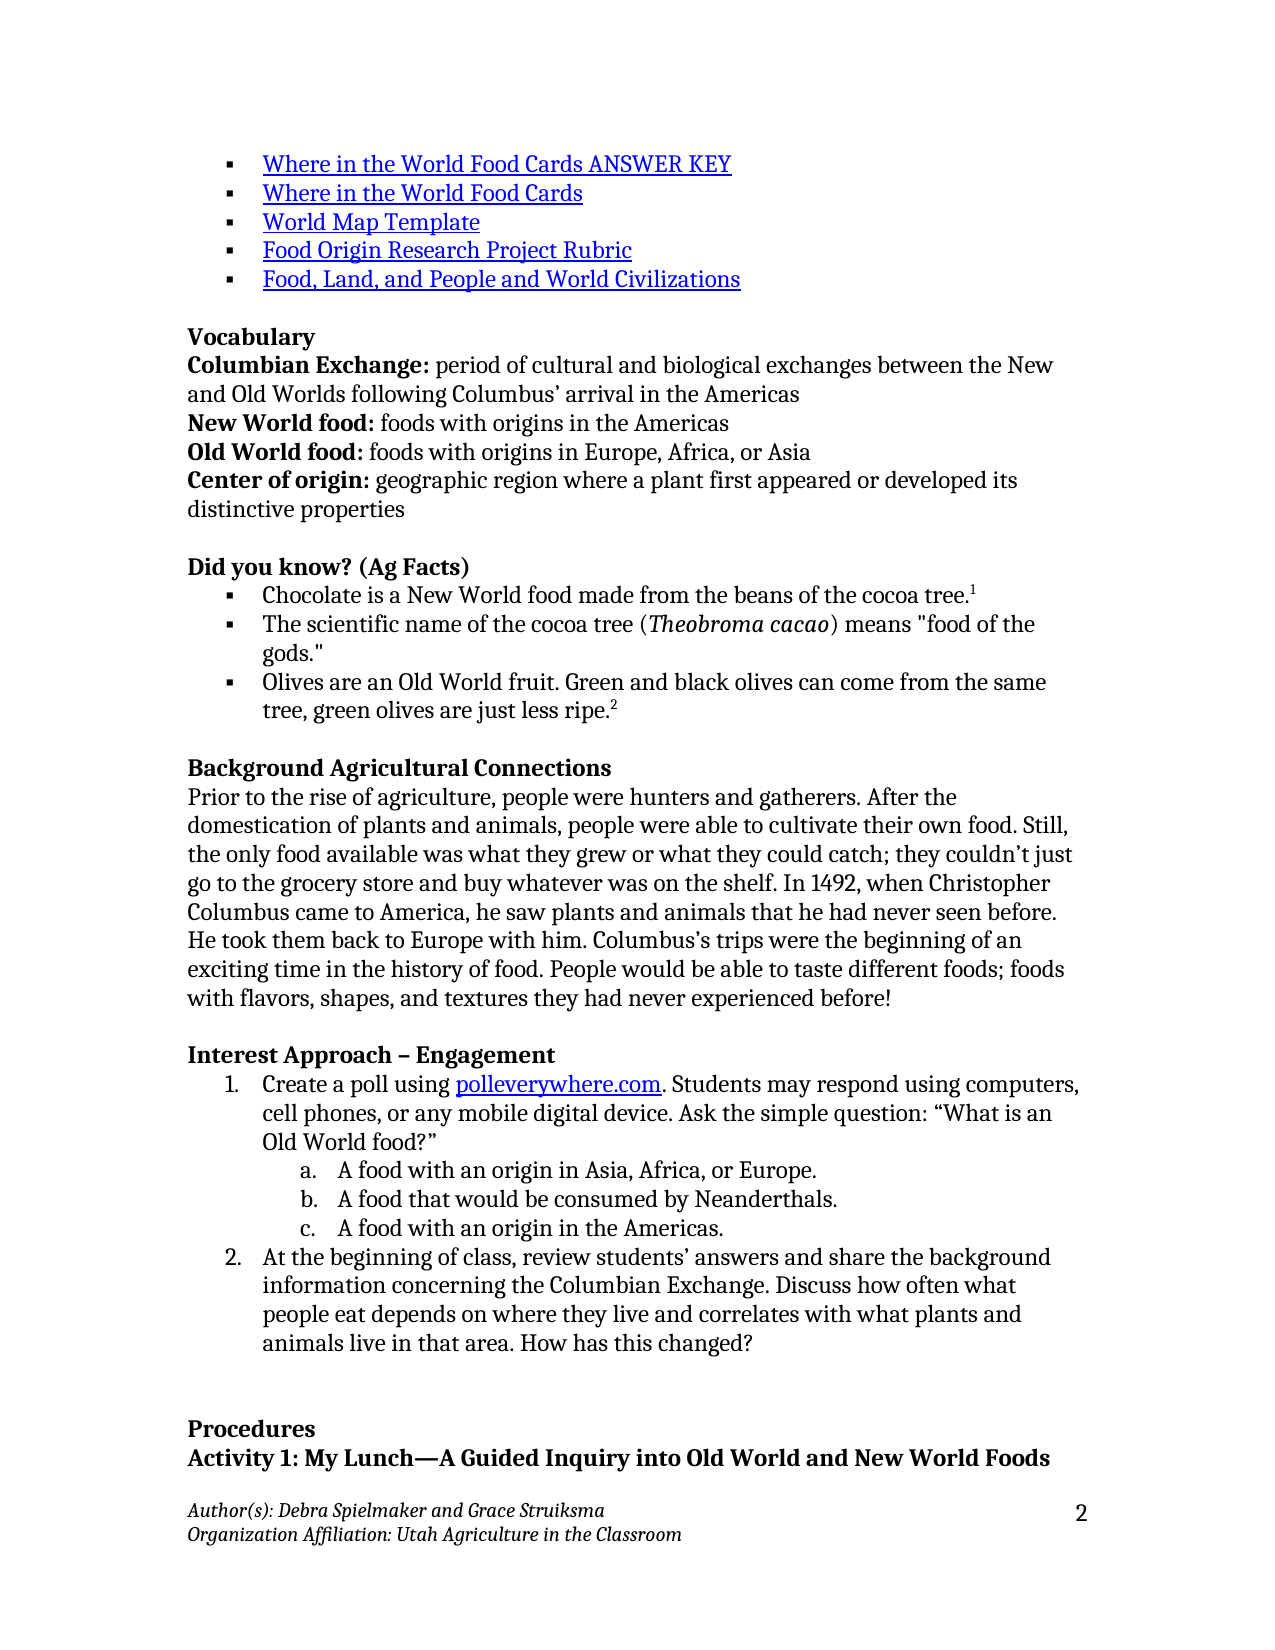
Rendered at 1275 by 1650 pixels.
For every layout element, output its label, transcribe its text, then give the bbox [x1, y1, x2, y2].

text Old World food: foods with origins in Europe, Africa, or Asia [187, 437, 1087, 466]
list A food that would be consumed by Neanderthals. [300, 1185, 1087, 1214]
list Food Origin Research Project Rubric [225, 236, 1087, 265]
text Interest Approach – Engagement [187, 1041, 1087, 1070]
list Where in the World Food Cards [225, 179, 1087, 207]
text Procedures [187, 1415, 1087, 1444]
text Vocabulary [187, 322, 1087, 351]
list A food with an origin in Asia, Africa, or Europe. [300, 1156, 1087, 1185]
text Did you know? (Ag Facts) [187, 552, 1087, 581]
text Activity 1: My Lunch—A Guided Inquiry into Old World and New World Foods [187, 1444, 1087, 1472]
list A food with an origin in the Americas. [300, 1214, 1087, 1242]
list Food, Land, and People and World Civilizations [225, 265, 1087, 294]
text Prior to the rise of agriculture, people were hunters and gatherers. After the domestication of plants and animals, people were able to cultivate their own food. Still, the only food available was what they grew or what they could catch; they couldn’t just go to the grocery store and buy whatever was on the shelf. In 1492, when Christopher Columbus came to America, he saw plants and animals that he had never seen before. He took them back to Europe with him. Columbus’s trips were the beginning of an exciting time in the history of food. People would be able to taste different foods; foods with flavors, shapes, and textures they had never experienced before! [187, 782, 1087, 1012]
list World Map Template [225, 207, 1087, 236]
text Center of origin: geographic region where a plant first appeared or developed its distinctive properties [187, 466, 1087, 524]
list Olives are an Old World fruit. Green and black olives can come from the same tree, green olives are just less ripe.2 [225, 667, 1087, 725]
text New World food: foods with origins in the Americas [187, 409, 1087, 437]
list The scientific name of the cocoa tree (Theobroma cacao) means "food of the gods." [225, 610, 1087, 667]
text Columbian Exchange: period of cultural and biological exchanges between the New and Old Worlds following Columbus’ arrival in the Americas [187, 351, 1087, 409]
list Chocolate is a New World food made from the beans of the cocoa tree.1 [225, 581, 1087, 610]
list Create a poll using polleverywhere.com. Students may respond using computers, cell phones, or any mobile digital device. Ask the simple question: “What is an Old World food?” [225, 1070, 1087, 1156]
text Background Agricultural Connections [187, 754, 1087, 782]
list Where in the World Food Cards ANSWER KEY [225, 150, 1087, 179]
list At the beginning of class, review students’ answers and share the background information concerning the Columbian Exchange. Discuss how often what people eat depends on where they live and correlates with what plants and animals live in that area. How has this changed? [225, 1242, 1087, 1357]
